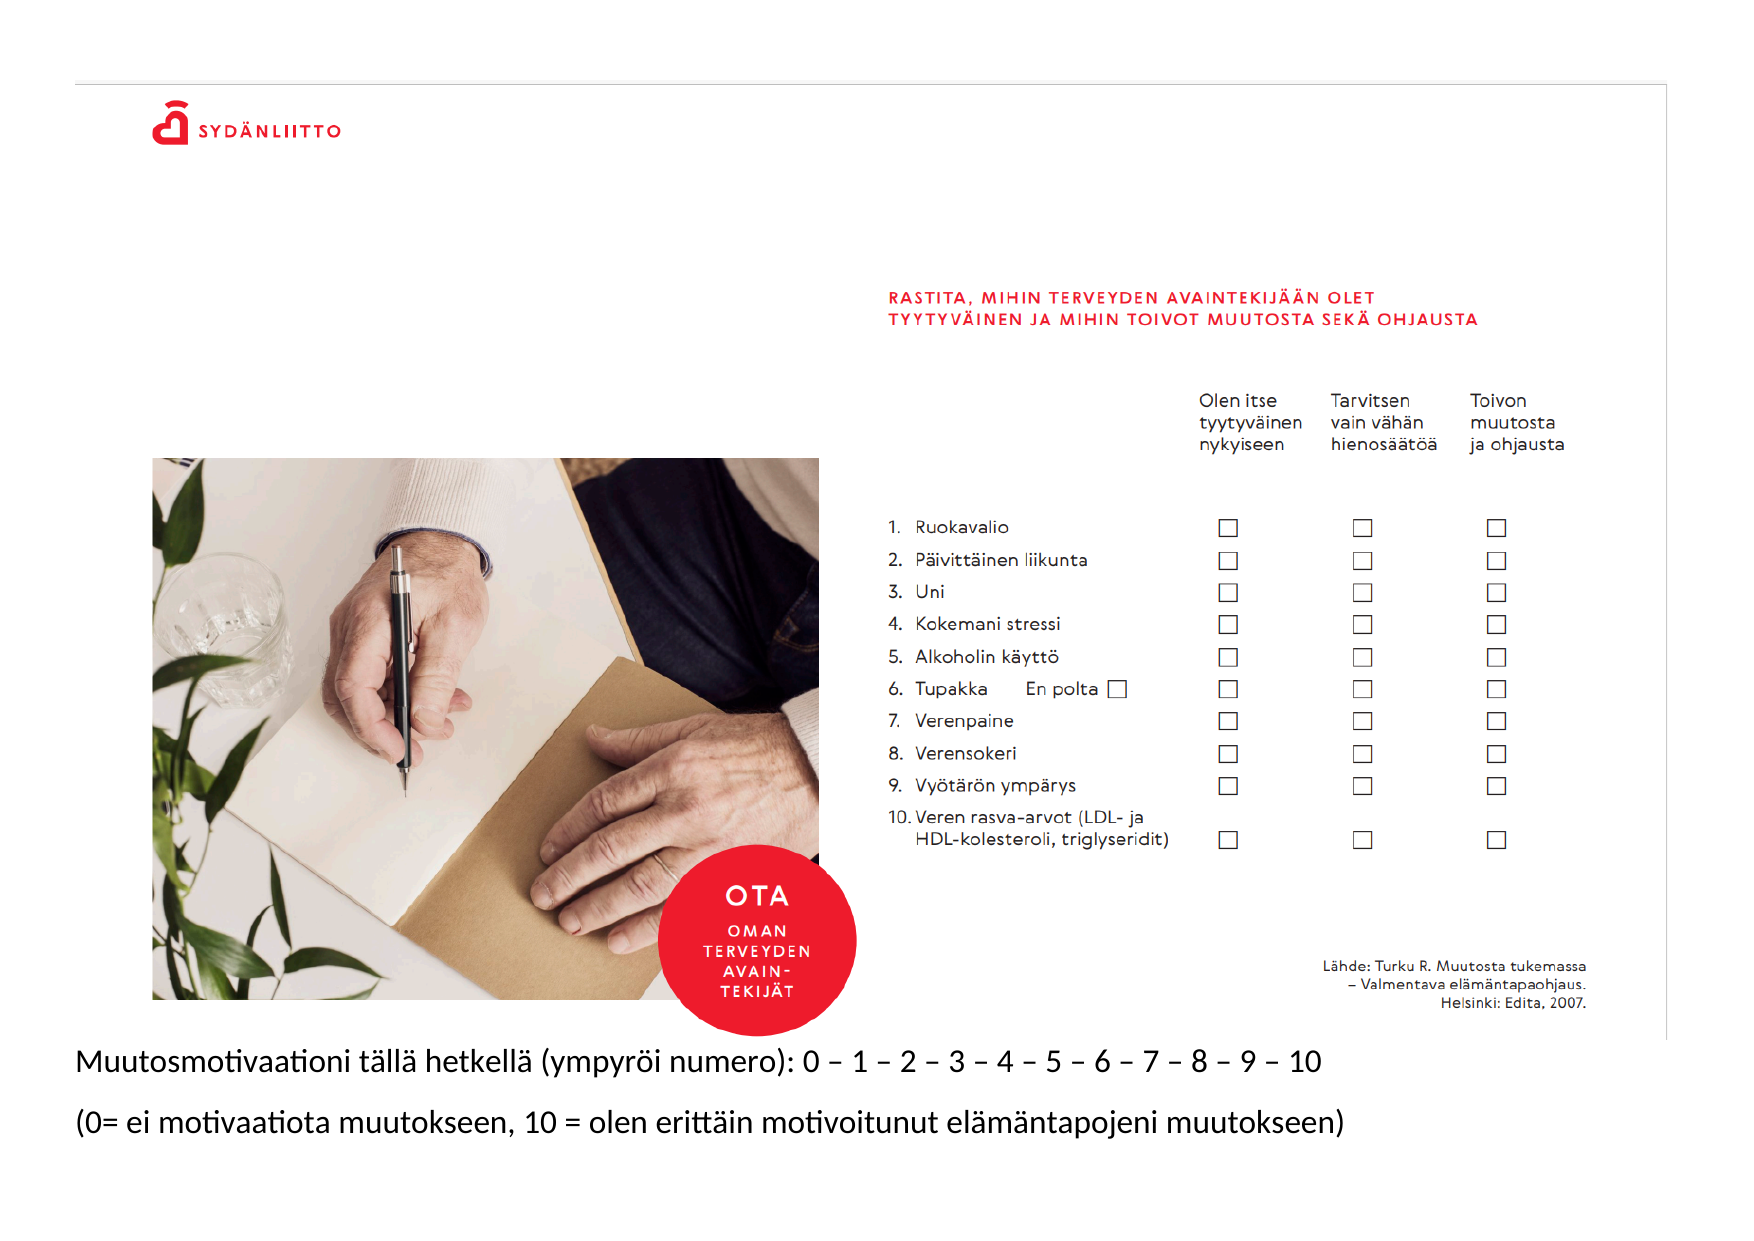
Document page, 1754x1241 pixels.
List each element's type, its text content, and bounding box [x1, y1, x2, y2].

text (0= ei motivaatiota muutokseen, 10 = olen erittäin motivoitunut elämäntapojeni muutokseen) [75, 1101, 1679, 1142]
picture [75, 80, 1668, 1040]
